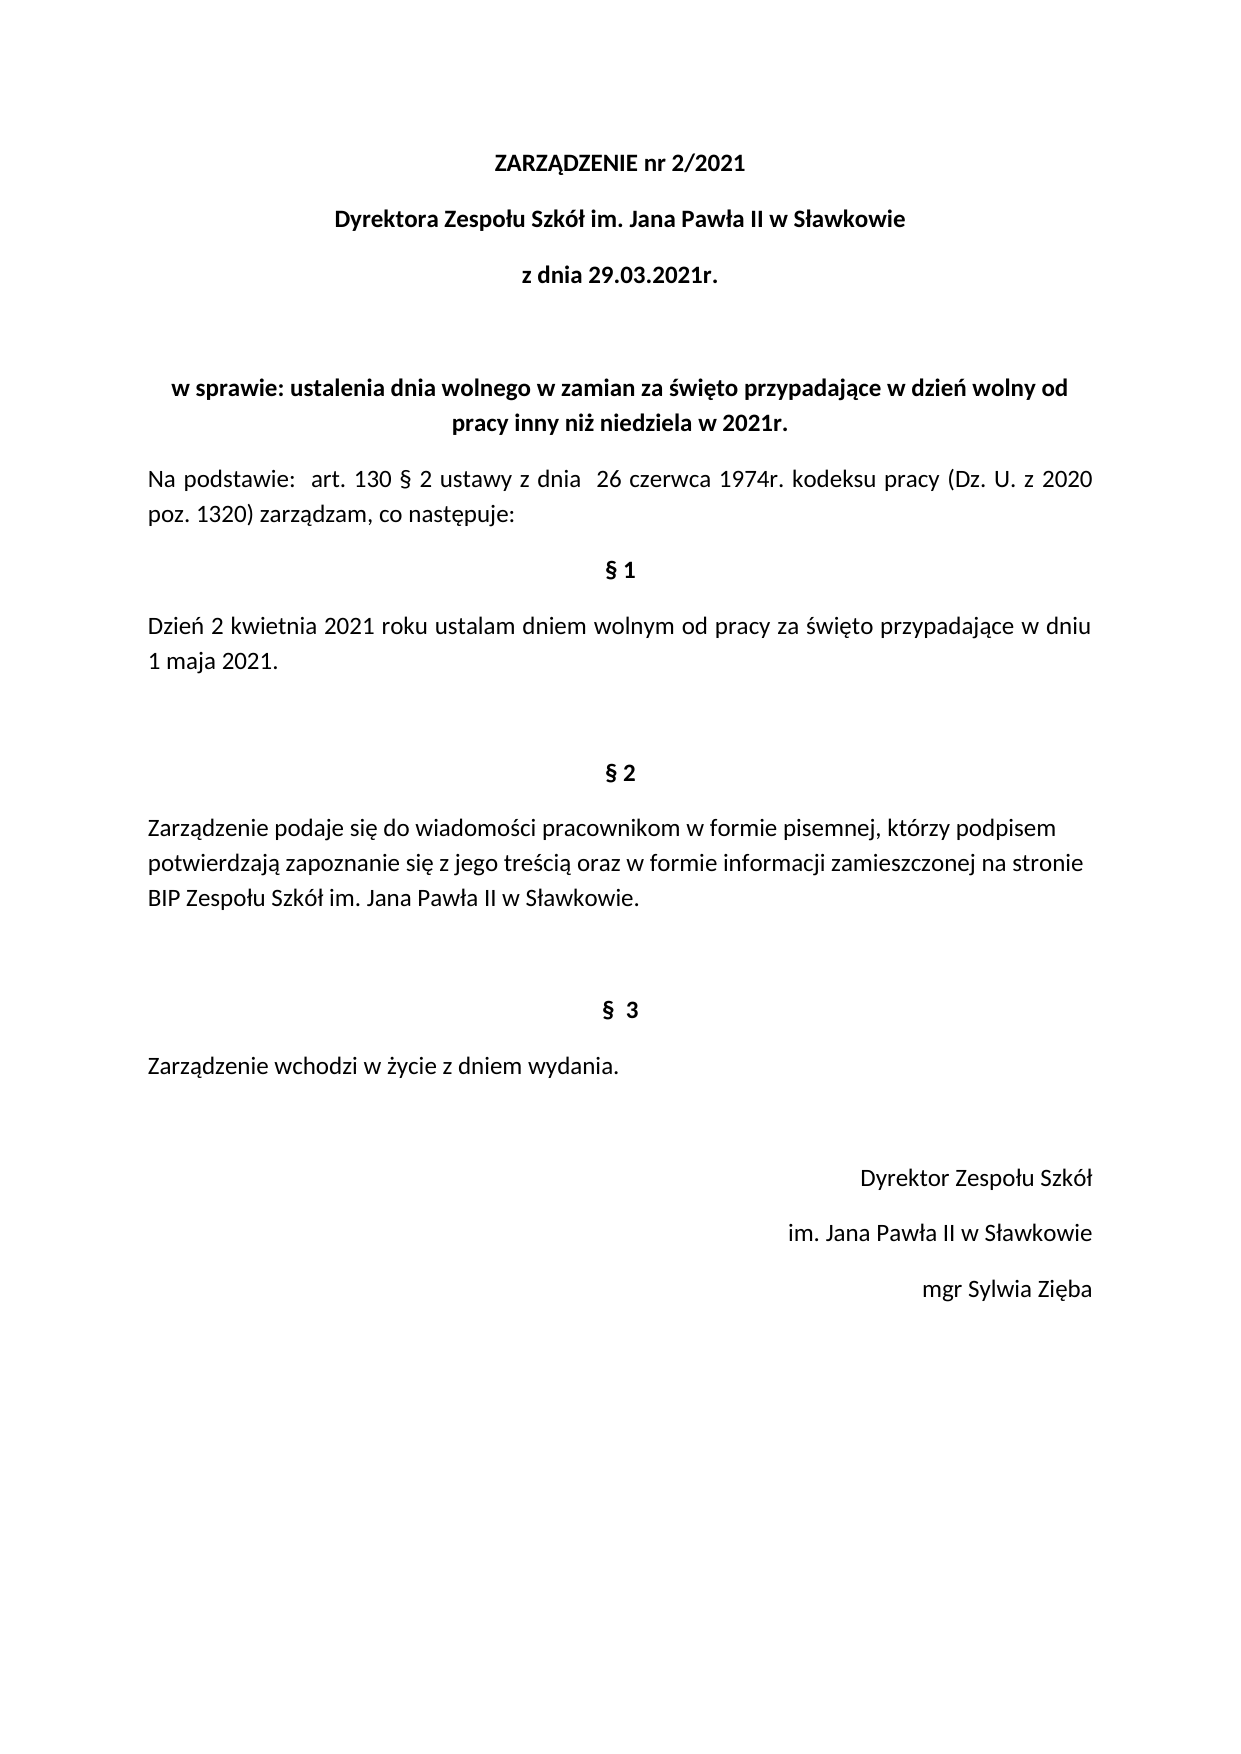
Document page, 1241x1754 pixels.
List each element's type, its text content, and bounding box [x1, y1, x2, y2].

text mgr Sylwia Zięba [148, 1273, 1093, 1304]
text § 3 [148, 994, 1093, 1025]
text Dzień 2 kwietnia 2021 roku ustalam dniem wolnym od pracy za święto przypadające w dniu 1 maja 2021. [148, 610, 1093, 676]
text Dyrektora Zespołu Szkół im. Jana Pawła II w Sławkowie [148, 203, 1093, 234]
text im. Jana Pawła II w Sławkowie [148, 1218, 1093, 1248]
text ZARZĄDZENIE nr 2/2021 [148, 148, 1093, 178]
text Zarządzenie podaje się do wiadomości pracownikom w formie pisemnej, którzy podpisem potwierdzają zapoznanie się z jego treścią oraz w formie informacji zamieszczonej na stronie BIP Zespołu Szkół im. Jana Pawła II w Sławkowie. [148, 813, 1093, 913]
text Dyrektor Zespołu Szkół [148, 1162, 1093, 1192]
text z dnia 29.03.2021r. [148, 259, 1093, 290]
text Zarządzenie wchodzi w życie z dniem wydania. [148, 1050, 1093, 1081]
text § 2 [148, 757, 1093, 787]
text Na podstawie: art. 130 § 2 ustawy z dnia 26 czerwca 1974r. kodeksu pracy (Dz. U. z 2020 poz. 1320) zarządzam, co następuje: [148, 463, 1093, 529]
text w sprawie: ustalenia dnia wolnego w zamian za święto przypadające w dzień wolny od pracy inny niż niedziela w 2021r. [148, 373, 1093, 438]
text § 1 [148, 554, 1093, 585]
